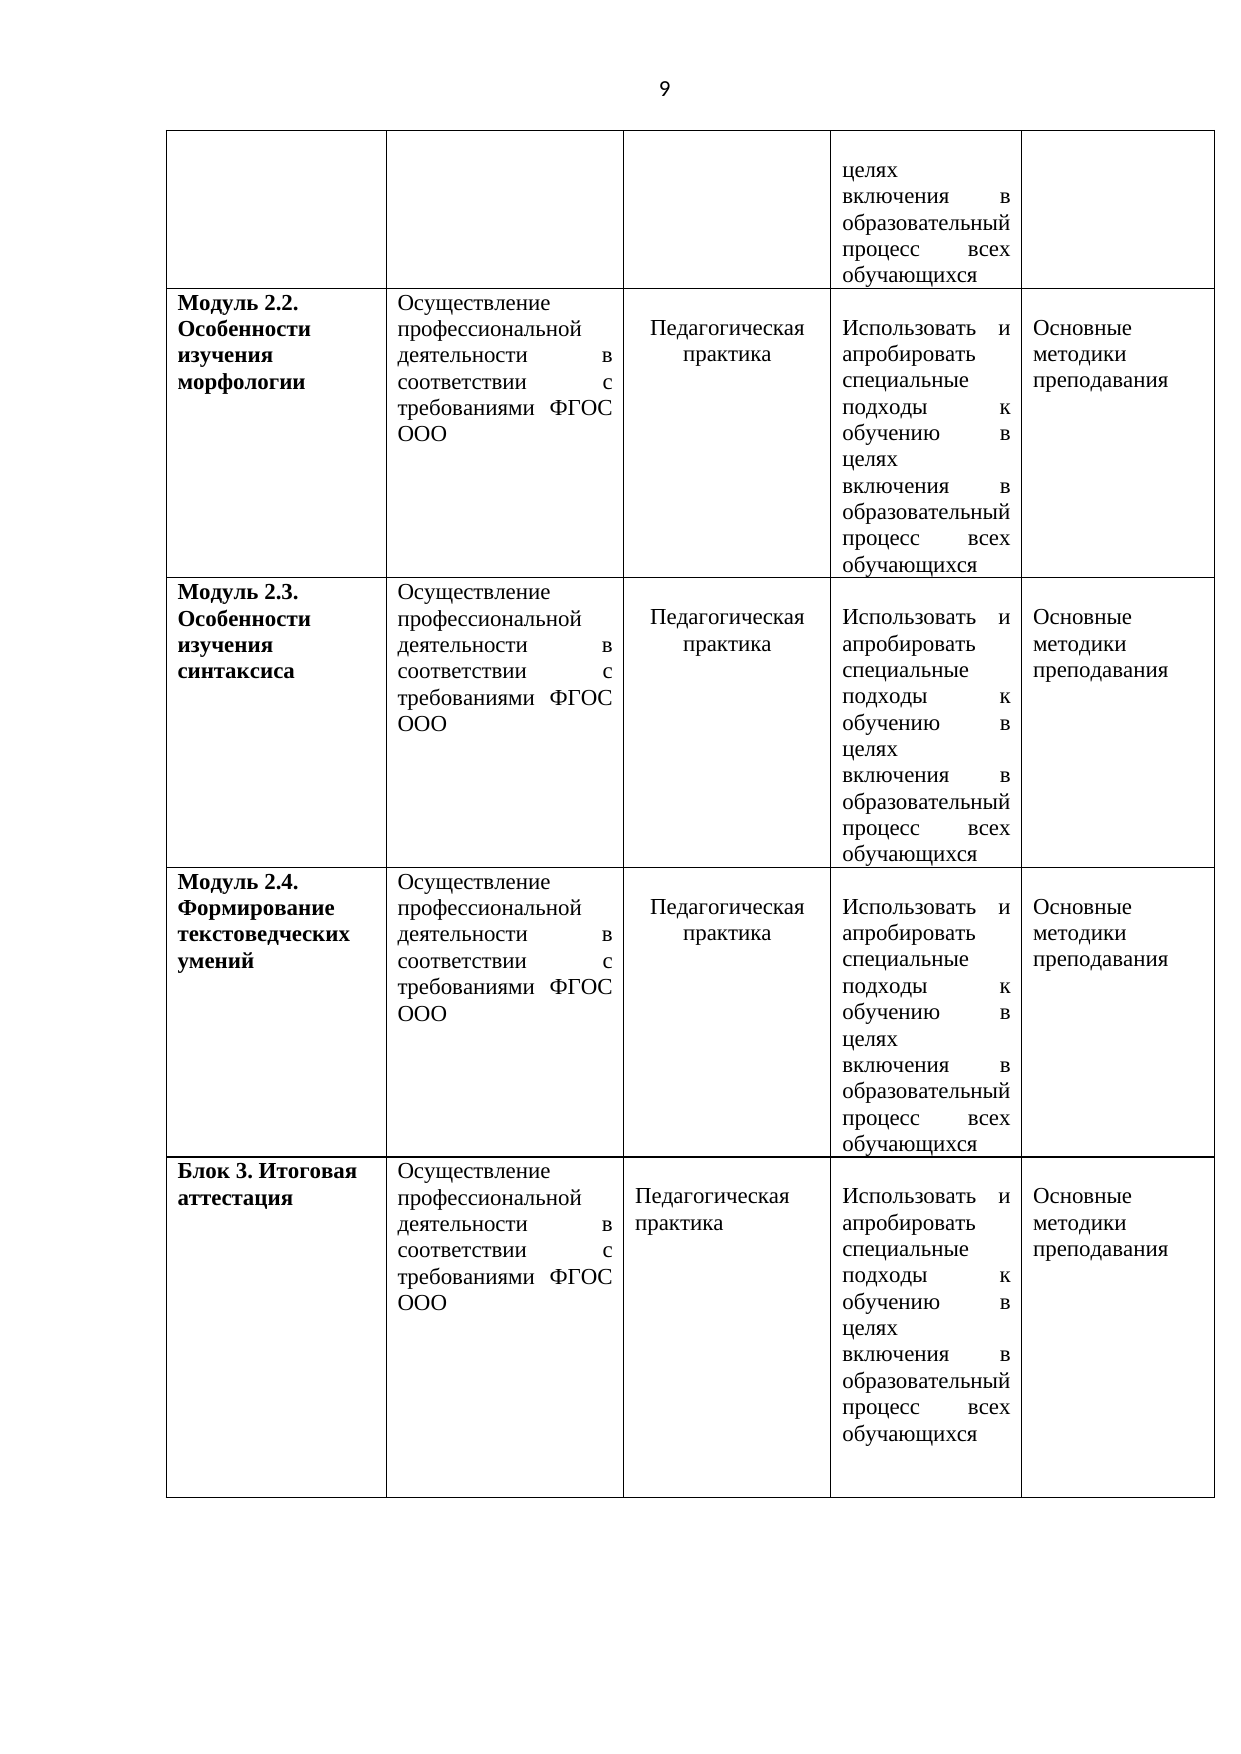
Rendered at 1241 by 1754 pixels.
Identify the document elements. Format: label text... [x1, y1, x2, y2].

table_cell Модуль 2.4. Формирование текстоведческих умений [167, 868, 386, 1156]
table_cell Использовать и апробировать специальные подходы к обучению в целях включения в образовательный процесс всех обучающихся [831, 1158, 1021, 1497]
table_cell Осуществление профессиональной деятельности в соответствии с требованиями ФГОС ООО [387, 868, 623, 1156]
table_cell Педагогическая практика [624, 1158, 830, 1497]
table_cell Осуществление профессиональной деятельности в соответствии с требованиями ФГОС ООО [387, 1158, 623, 1497]
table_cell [387, 131, 623, 288]
table_cell Модуль 2.3. Особенности изучения синтаксиса [167, 578, 386, 867]
table_cell Блок 3. Итоговая аттестация [167, 1158, 386, 1497]
table_cell Осуществление профессиональной деятельности в соответствии с требованиями ФГОС ООО [387, 289, 623, 577]
table_cell Основные методики преподавания [1022, 578, 1214, 867]
table_cell Осуществление профессиональной деятельности в соответствии с требованиями ФГОС ООО [387, 578, 623, 867]
table_cell Основные методики преподавания [1022, 1158, 1214, 1497]
table_cell Модуль 2.2. Особенности изучения морфологии [167, 289, 386, 577]
table_cell Использовать и апробировать специальные подходы к обучению в целях включения в образовательный процесс всех обучающихся [831, 578, 1021, 867]
table_cell Основные методики преподавания [1022, 289, 1214, 577]
table_cell Педагогическая практика [624, 289, 830, 577]
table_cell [1022, 131, 1214, 288]
table_cell Педагогическая практика [624, 578, 830, 867]
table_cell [624, 131, 830, 288]
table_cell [831, 131, 1021, 288]
table_cell Основные методики преподавания [1022, 868, 1214, 1156]
table_cell Использовать и апробировать специальные подходы к обучению в целях включения в образовательный процесс всех обучающихся [831, 868, 1021, 1156]
table_cell Использовать и апробировать специальные подходы к обучению в целях включения в образовательный процесс всех обучающихся [831, 289, 1021, 577]
table_cell Педагогическая практика [624, 868, 830, 1156]
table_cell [167, 131, 386, 288]
